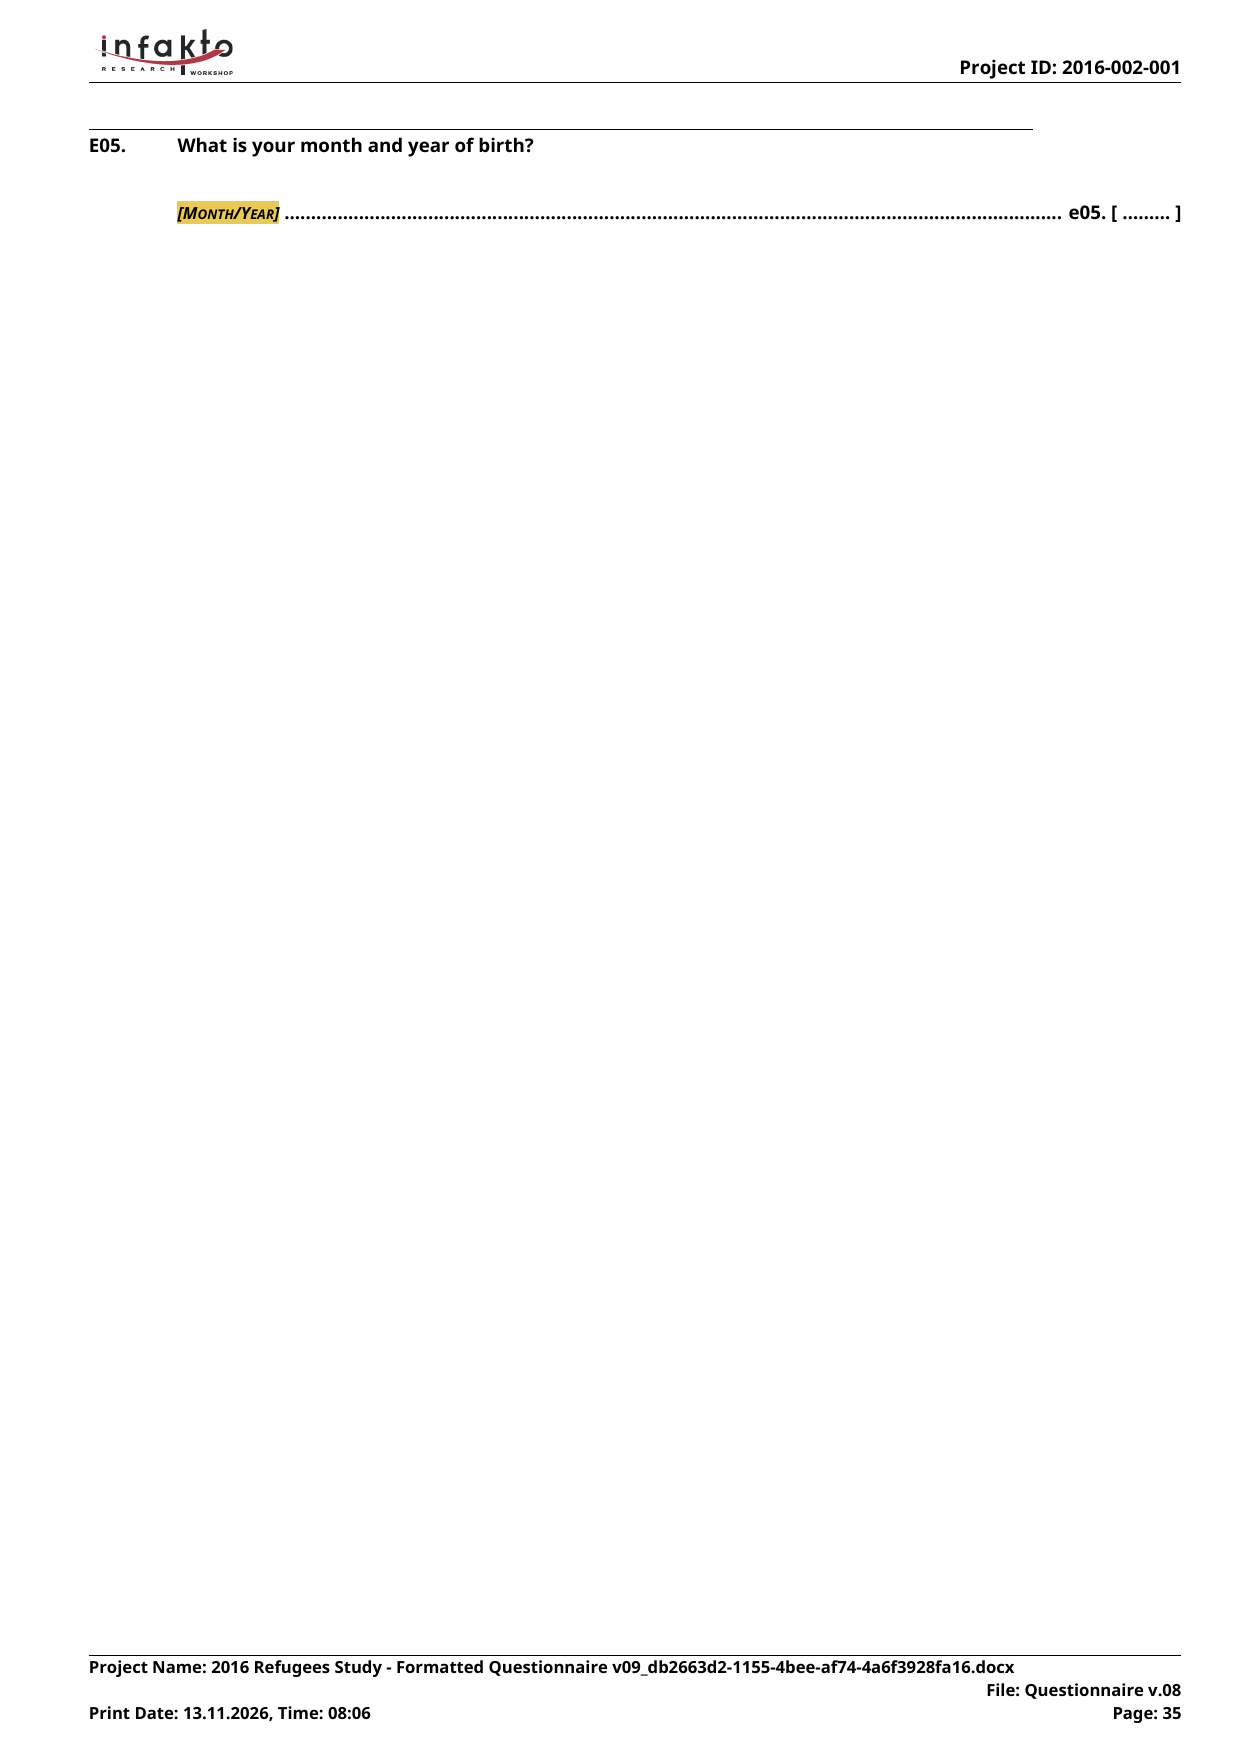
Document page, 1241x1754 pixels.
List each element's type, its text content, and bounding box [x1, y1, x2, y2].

picture [88, 29, 233, 75]
text E05. What is your month and year of birth? [89, 130, 1033, 158]
text [Month/Year] e05. [ ……… ] [177, 199, 1033, 225]
